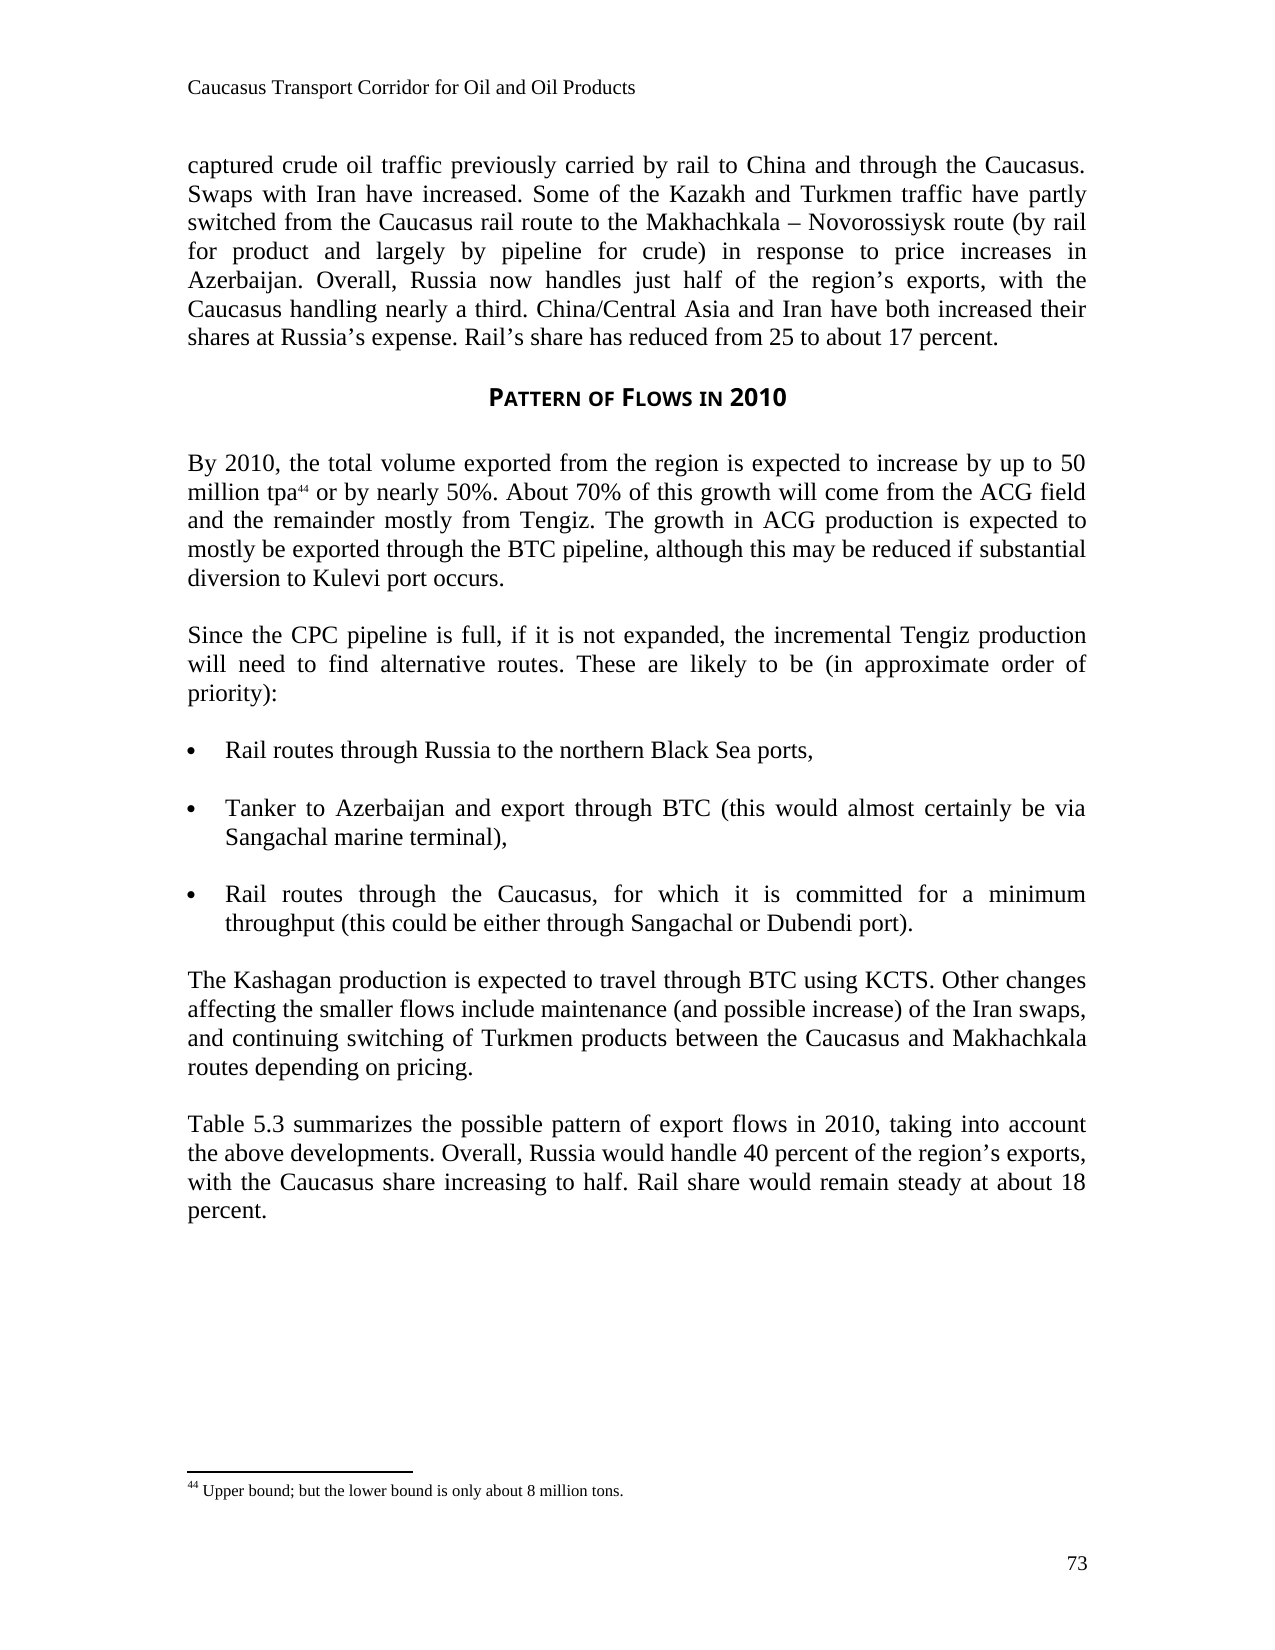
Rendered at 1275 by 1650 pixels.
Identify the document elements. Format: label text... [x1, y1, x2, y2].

list Rail routes through to the northern ports, [187, 736, 1087, 764]
list Rail routes through the , for which it is committed for a minimum throughput (this could be either through Sangachal or Dubendi port). [187, 879, 1087, 937]
text Since the CPC pipeline is full, if it is not expanded, the incremental Tengiz production will need to find alternative routes. These are likely to be (in approximate order of priority): [187, 621, 1087, 707]
text Pattern of Flows in 2010 [187, 380, 1087, 414]
text The Kashagan production is expected to travel through BTC using KCTS. Other changes affecting the smaller flows include maintenance (and possible increase) of the swaps, and continuing switching of Turkmen products between the Caucasus and routes depending on pricing. [187, 966, 1087, 1081]
text By 2010, the total volume exported from the region is expected to increase by up to 50 million tpa or by nearly 50%. About 70% of this growth will come from the ACG field and the remainder mostly from Tengiz. The growth in ACG production is expected to mostly be exported through the BTC pipeline, although this may be reduced if substantial diversion to Kulevi port occurs. [187, 448, 1087, 592]
list Tanker to and export through BTC (this would almost certainly be via Sangachal marine terminal), [187, 793, 1087, 851]
text Table 5.3 summarizes the possible pattern of export flows in 2010, taking into account the above developments. Overall, would handle 40 percent of the region’s exports, with the share increasing to half. Rail share would remain steady at about 18 percent. [187, 1109, 1087, 1224]
